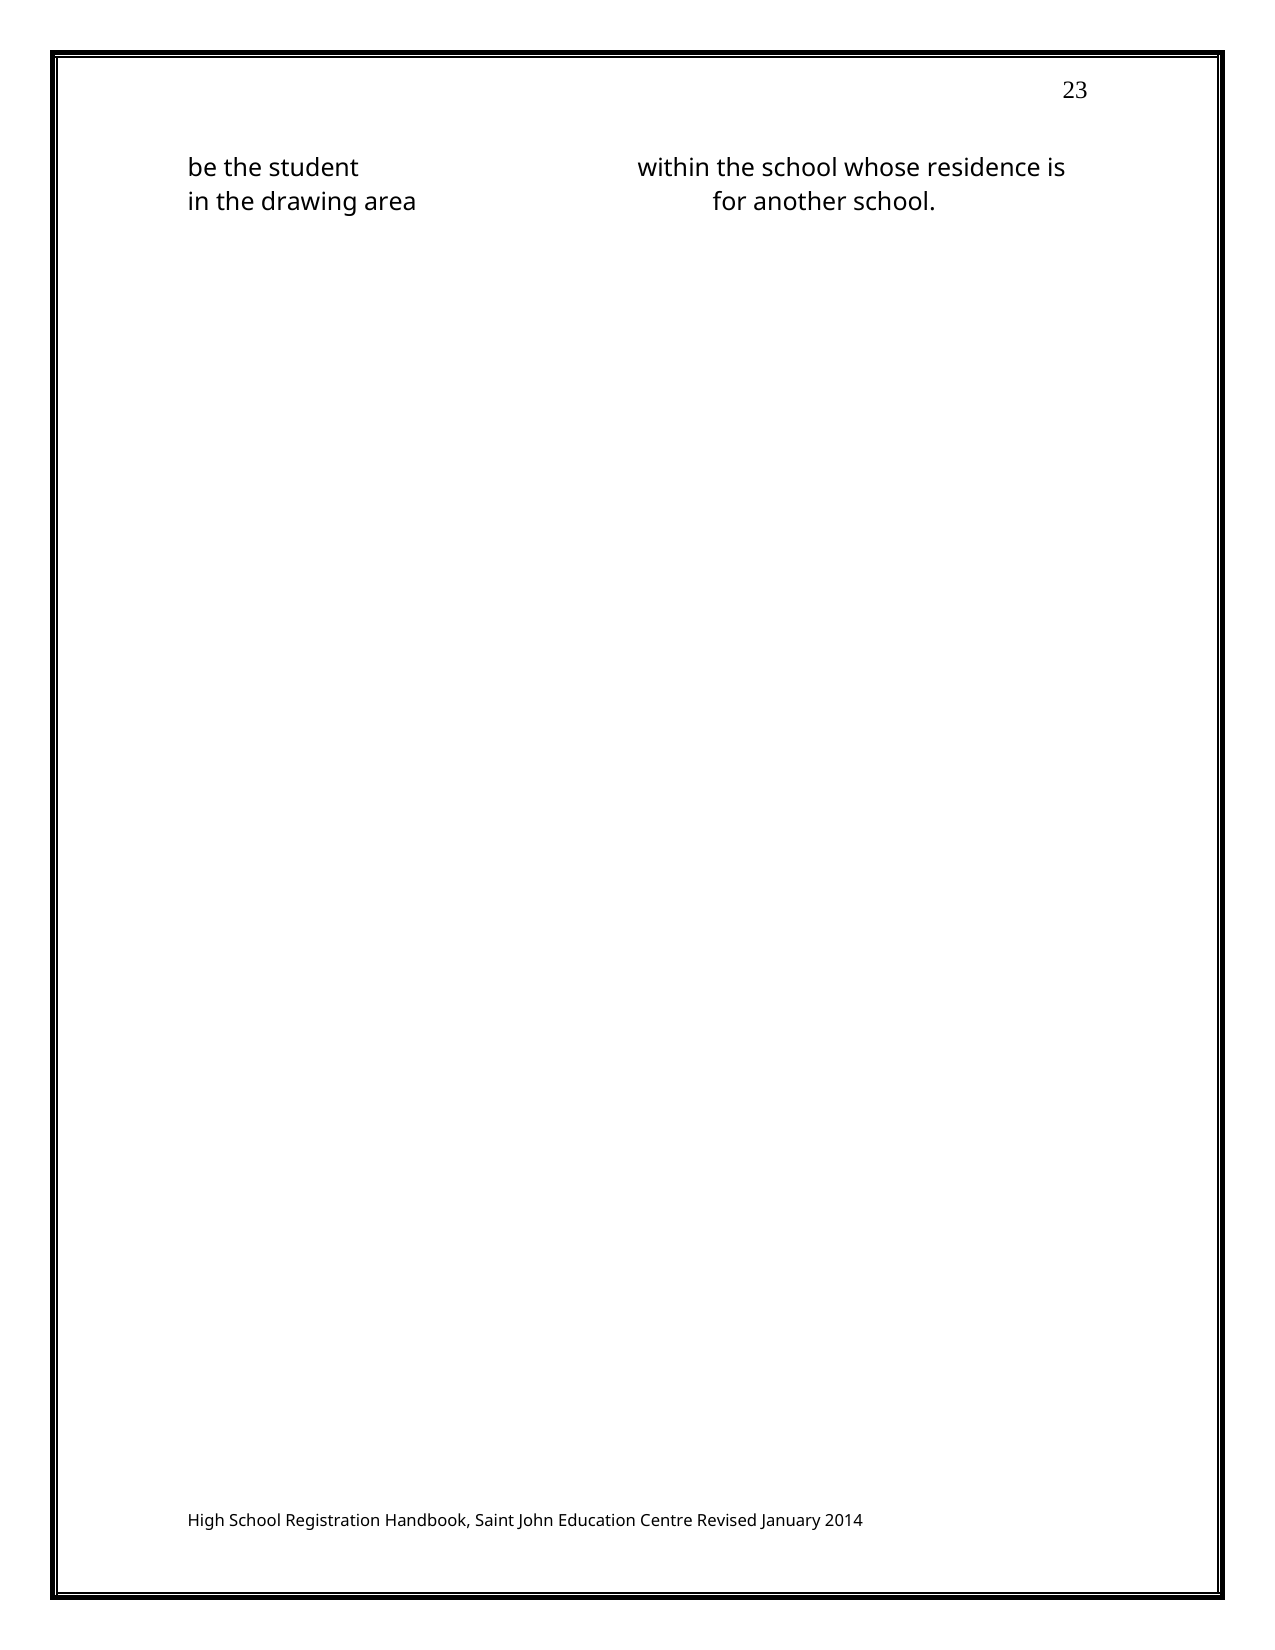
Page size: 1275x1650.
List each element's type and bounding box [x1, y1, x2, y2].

text [187, 150, 1087, 218]
